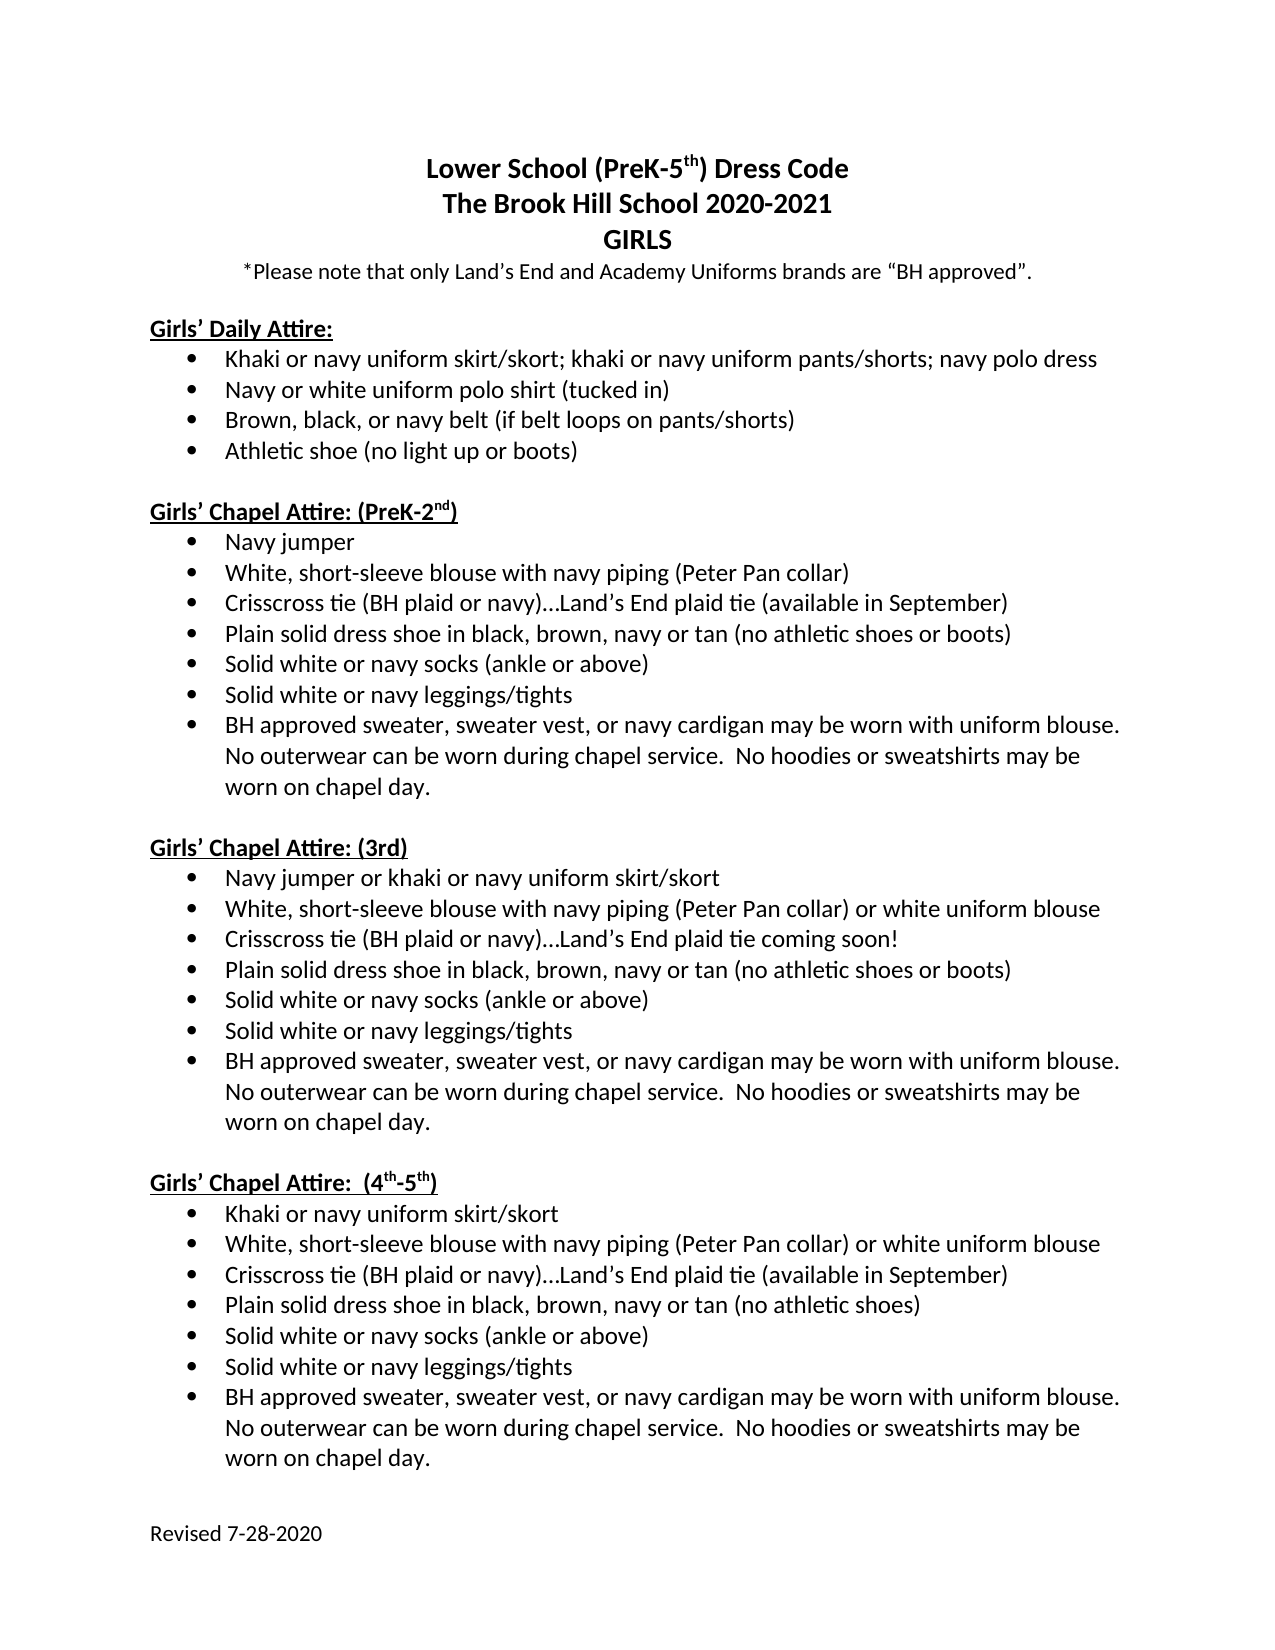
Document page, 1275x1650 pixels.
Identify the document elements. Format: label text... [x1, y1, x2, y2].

text Girls’ Chapel Attire: (3rd) [150, 832, 1125, 862]
list Solid white or navy leggings/tights [187, 1351, 1125, 1381]
list Solid white or navy leggings/tights [187, 1015, 1125, 1045]
list Navy jumper [187, 527, 1125, 557]
list Solid white or navy socks (ankle or above) [187, 984, 1125, 1015]
text Girls’ Chapel Attire: (4th-5th) [150, 1167, 1125, 1198]
list Crisscross tie (BH plaid or navy)…Land’s End plaid tie (available in September) [187, 588, 1125, 618]
list Athletic shoe (no light up or boots) [187, 435, 1125, 466]
text Girls’ Daily Attire: [150, 313, 1125, 343]
list Navy or white uniform polo shirt (tucked in) [187, 374, 1125, 404]
list BH approved sweater, sweater vest, or navy cardigan may be worn with uniform blouse. No outerwear can be worn during chapel service. No hoodies or sweatshirts may be worn on chapel day. [187, 1381, 1125, 1473]
list White, short-sleeve blouse with navy piping (Peter Pan collar) [187, 557, 1125, 588]
list Crisscross tie (BH plaid or navy)…Land’s End plaid tie (available in September) [187, 1259, 1125, 1289]
list Plain solid dress shoe in black, brown, navy or tan (no athletic shoes or boots) [187, 954, 1125, 984]
list Khaki or navy uniform skirt/skort [187, 1198, 1125, 1228]
text Girls’ Chapel Attire: (PreK-2nd) [150, 496, 1125, 527]
text Lower School (PreK-5th) Dress Code [150, 150, 1125, 186]
text GIRLS [150, 221, 1125, 257]
list BH approved sweater, sweater vest, or navy cardigan may be worn with uniform blouse. No outerwear can be worn during chapel service. No hoodies or sweatshirts may be worn on chapel day. [187, 710, 1125, 801]
text *Please note that only Land’s End and Academy Uniforms brands are “BH approved”. [150, 257, 1125, 285]
text The Brook Hill School 2020-2021 [150, 186, 1125, 221]
list White, short-sleeve blouse with navy piping (Peter Pan collar) or white uniform blouse [187, 1228, 1125, 1259]
list BH approved sweater, sweater vest, or navy cardigan may be worn with uniform blouse. No outerwear can be worn during chapel service. No hoodies or sweatshirts may be worn on chapel day. [187, 1045, 1125, 1137]
list White, short-sleeve blouse with navy piping (Peter Pan collar) or white uniform blouse [187, 893, 1125, 923]
list Navy jumper or khaki or navy uniform skirt/skort [187, 862, 1125, 893]
list Crisscross tie (BH plaid or navy)…Land’s End plaid tie coming soon! [187, 923, 1125, 954]
list Solid white or navy leggings/tights [187, 679, 1125, 710]
list Khaki or navy uniform skirt/skort; khaki or navy uniform pants/shorts; navy polo dress [187, 343, 1125, 374]
list Plain solid dress shoe in black, brown, navy or tan (no athletic shoes or boots) [187, 618, 1125, 649]
list Plain solid dress shoe in black, brown, navy or tan (no athletic shoes) [187, 1289, 1125, 1320]
list Brown, black, or navy belt (if belt loops on pants/shorts) [187, 404, 1125, 435]
list Solid white or navy socks (ankle or above) [187, 1320, 1125, 1351]
list Solid white or navy socks (ankle or above) [187, 649, 1125, 679]
